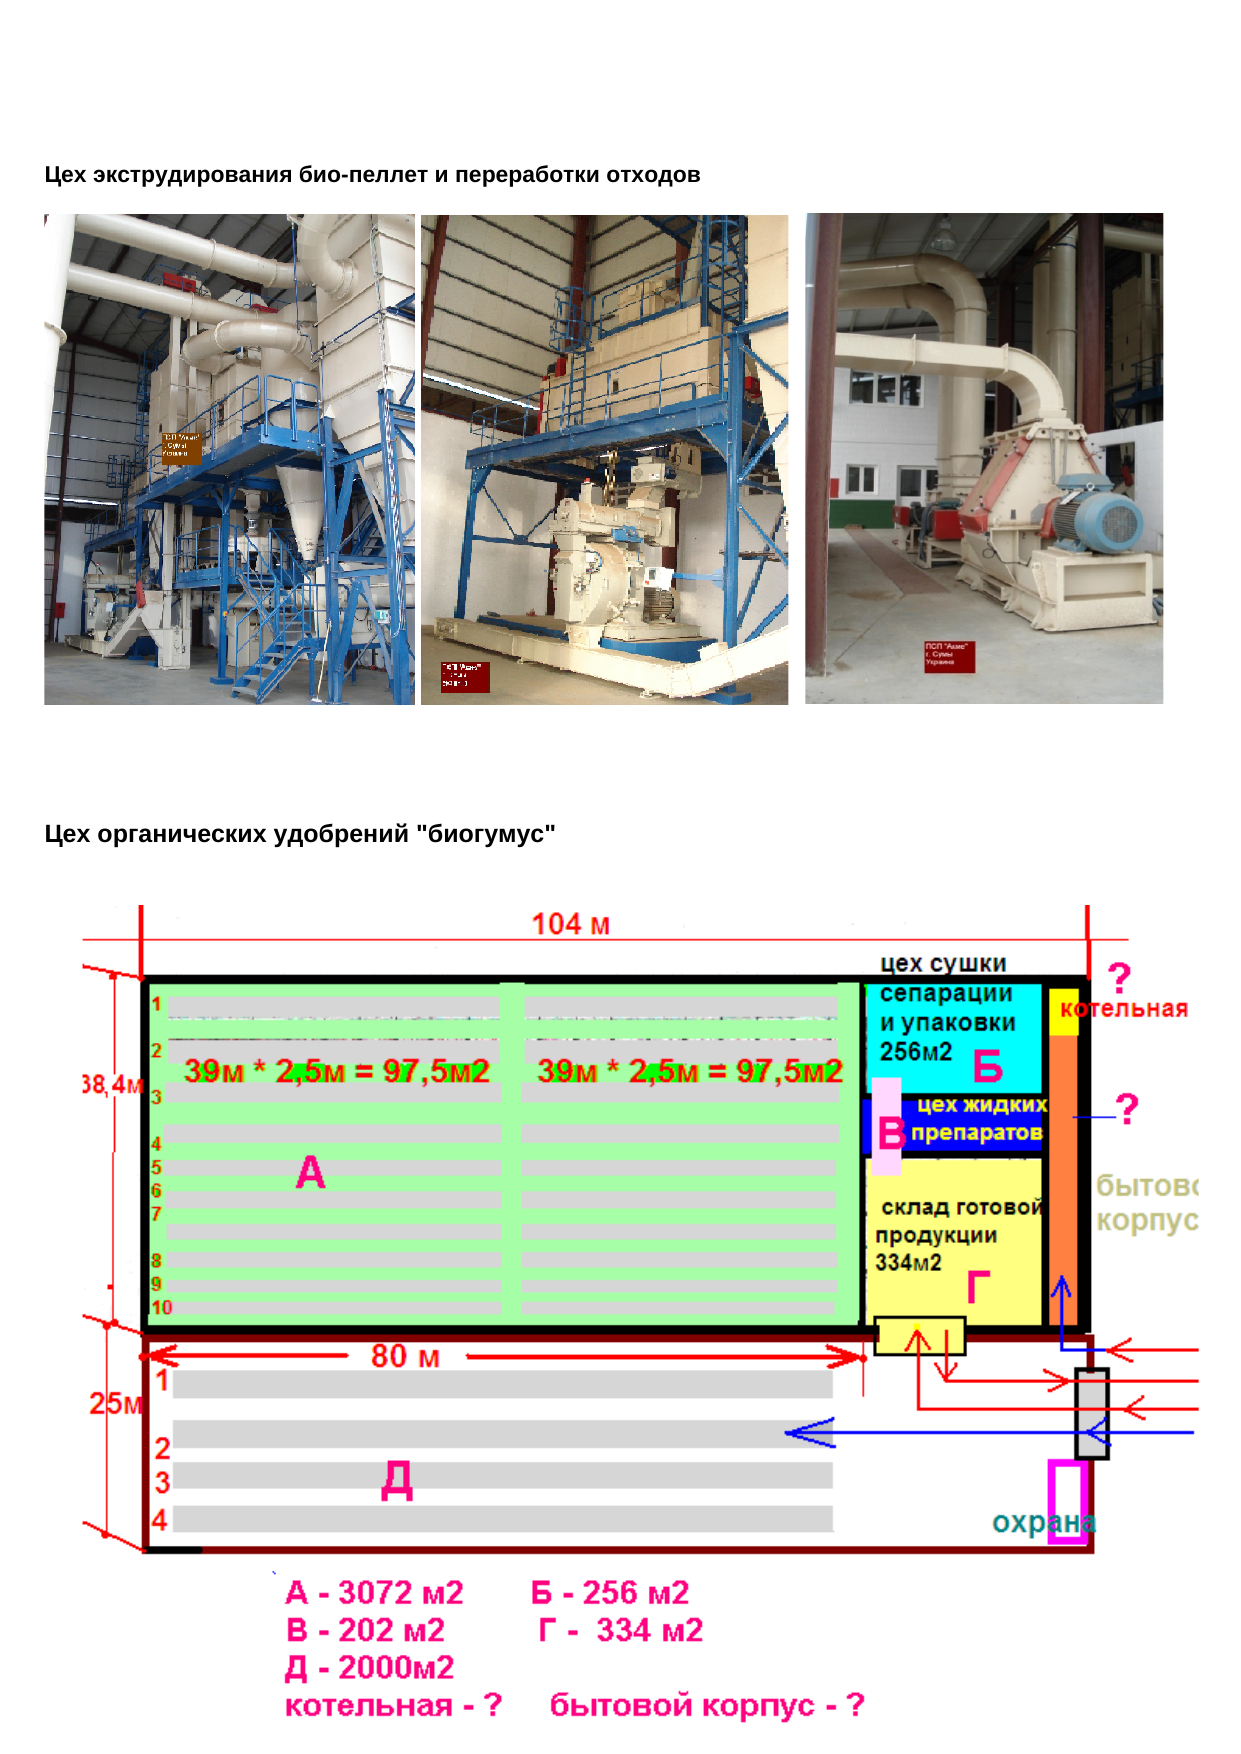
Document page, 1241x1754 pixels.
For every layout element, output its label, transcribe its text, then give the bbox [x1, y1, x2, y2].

picture [44, 214, 415, 705]
picture [421, 215, 789, 705]
picture [805, 213, 1164, 704]
picture [44, 905, 1241, 1724]
text Цех экструдирования био-пеллет и переработки отходов [44, 161, 1196, 188]
text Цех органических удобрений "биогумус" [44, 819, 1196, 848]
